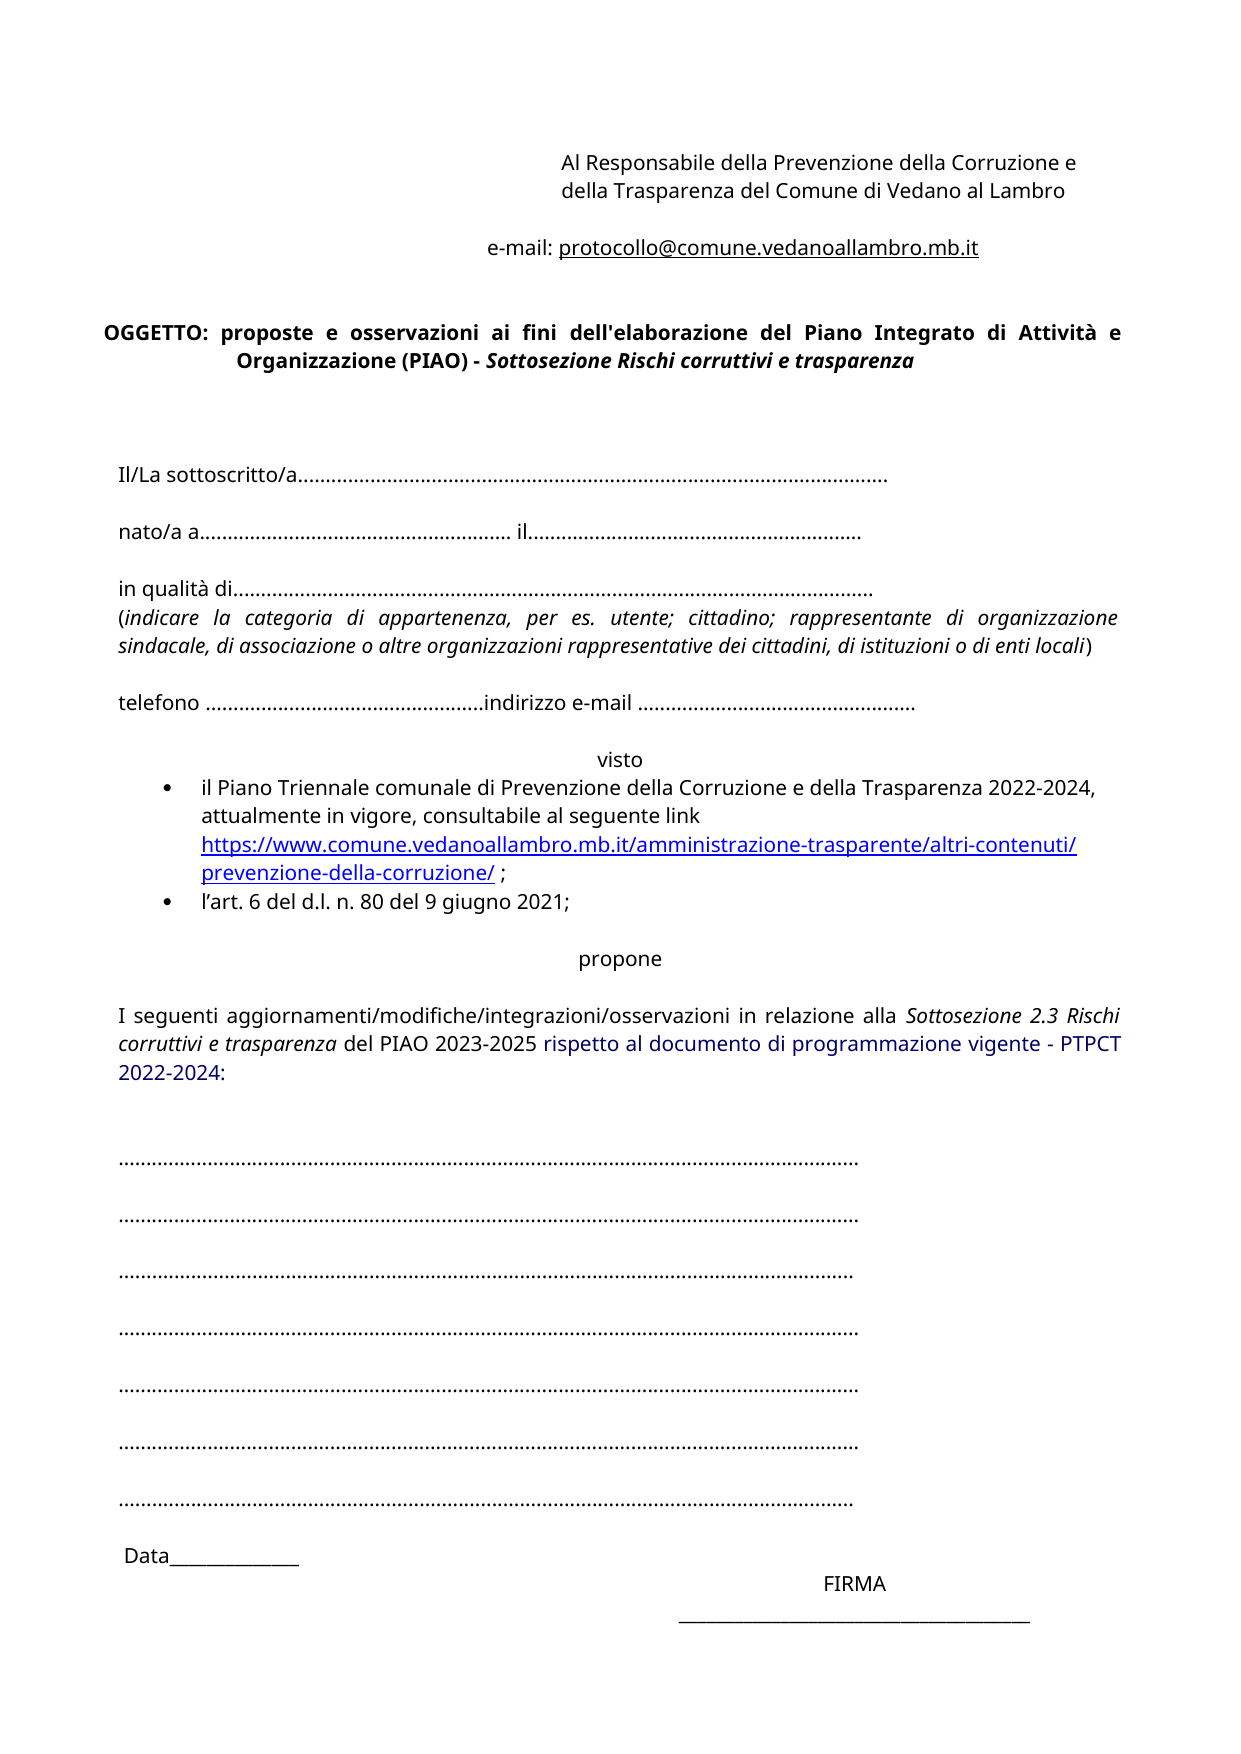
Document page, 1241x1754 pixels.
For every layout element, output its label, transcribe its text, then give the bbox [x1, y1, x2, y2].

text Il/La sottoscritto/a.......................................................................................................... [118, 460, 1122, 489]
text ….................................................................................................................................. [118, 1143, 1122, 1171]
text propone [118, 944, 1122, 972]
text (indicare la categoria di appartenenza, per es. utente; cittadino; rappresentante di organizzazione sindacale, di associazione o altre organizzazioni rappresentative dei cittadini, di istituzioni o di enti locali) [118, 603, 1122, 659]
text ….................................................................................................................................. [118, 1427, 1122, 1456]
text Al Responsabile della Prevenzione della Corruzione e della Trasparenza del Comune di Vedano al Lambro [561, 148, 1122, 204]
text ….................................................................................................................................. [118, 1200, 1122, 1228]
text FIRMA [587, 1569, 1122, 1598]
text visto [118, 745, 1122, 773]
text I seguenti aggiornamenti/modifiche/integrazioni/osservazioni in relazione alla Sottosezione 2.3 Rischi corruttivi e trasparenza del PIAO 2023-2025 rispetto al documento di programmazione vigente - PTPCT 2022-2024: [118, 1001, 1122, 1086]
text e-mail: protocollo@comune.vedanoallambro.mb.it [487, 233, 1122, 261]
list il Piano Triennale comunale di Prevenzione della Corruzione e della Trasparenza 2022-2024, attualmente in vigore, consultabile al seguente link https://www.comune.vedanoallambro.mb.it/amministrazione-trasparente/altri-contenuti/prevenzione-della-corruzione/ ; [163, 773, 1122, 887]
text nato/a a........................................................ il............................................................ [118, 517, 1122, 546]
text telefono ..................................................indirizzo e-mail …............................................... [118, 688, 1122, 716]
text Data______________ [118, 1541, 1122, 1569]
text OGGETTO: proposte e osservazioni ai fini dell'elaborazione del Piano Integrato di Attività e Organizzazione (PIAO) - Sottosezione Rischi corruttivi e trasparenza [103, 318, 1122, 375]
text ….................................................................................................................................. [118, 1313, 1122, 1342]
text in qualità di................................................................................................................... [118, 574, 1122, 603]
text .................................................................................................................................... [118, 1484, 1122, 1513]
text ….................................................................................................................................. [118, 1370, 1122, 1399]
text ______________________________________ [587, 1598, 1122, 1626]
text .................................................................................................................................... [118, 1257, 1122, 1285]
list l’art. 6 del d.l. n. 80 del 9 giugno 2021; [163, 887, 1122, 915]
